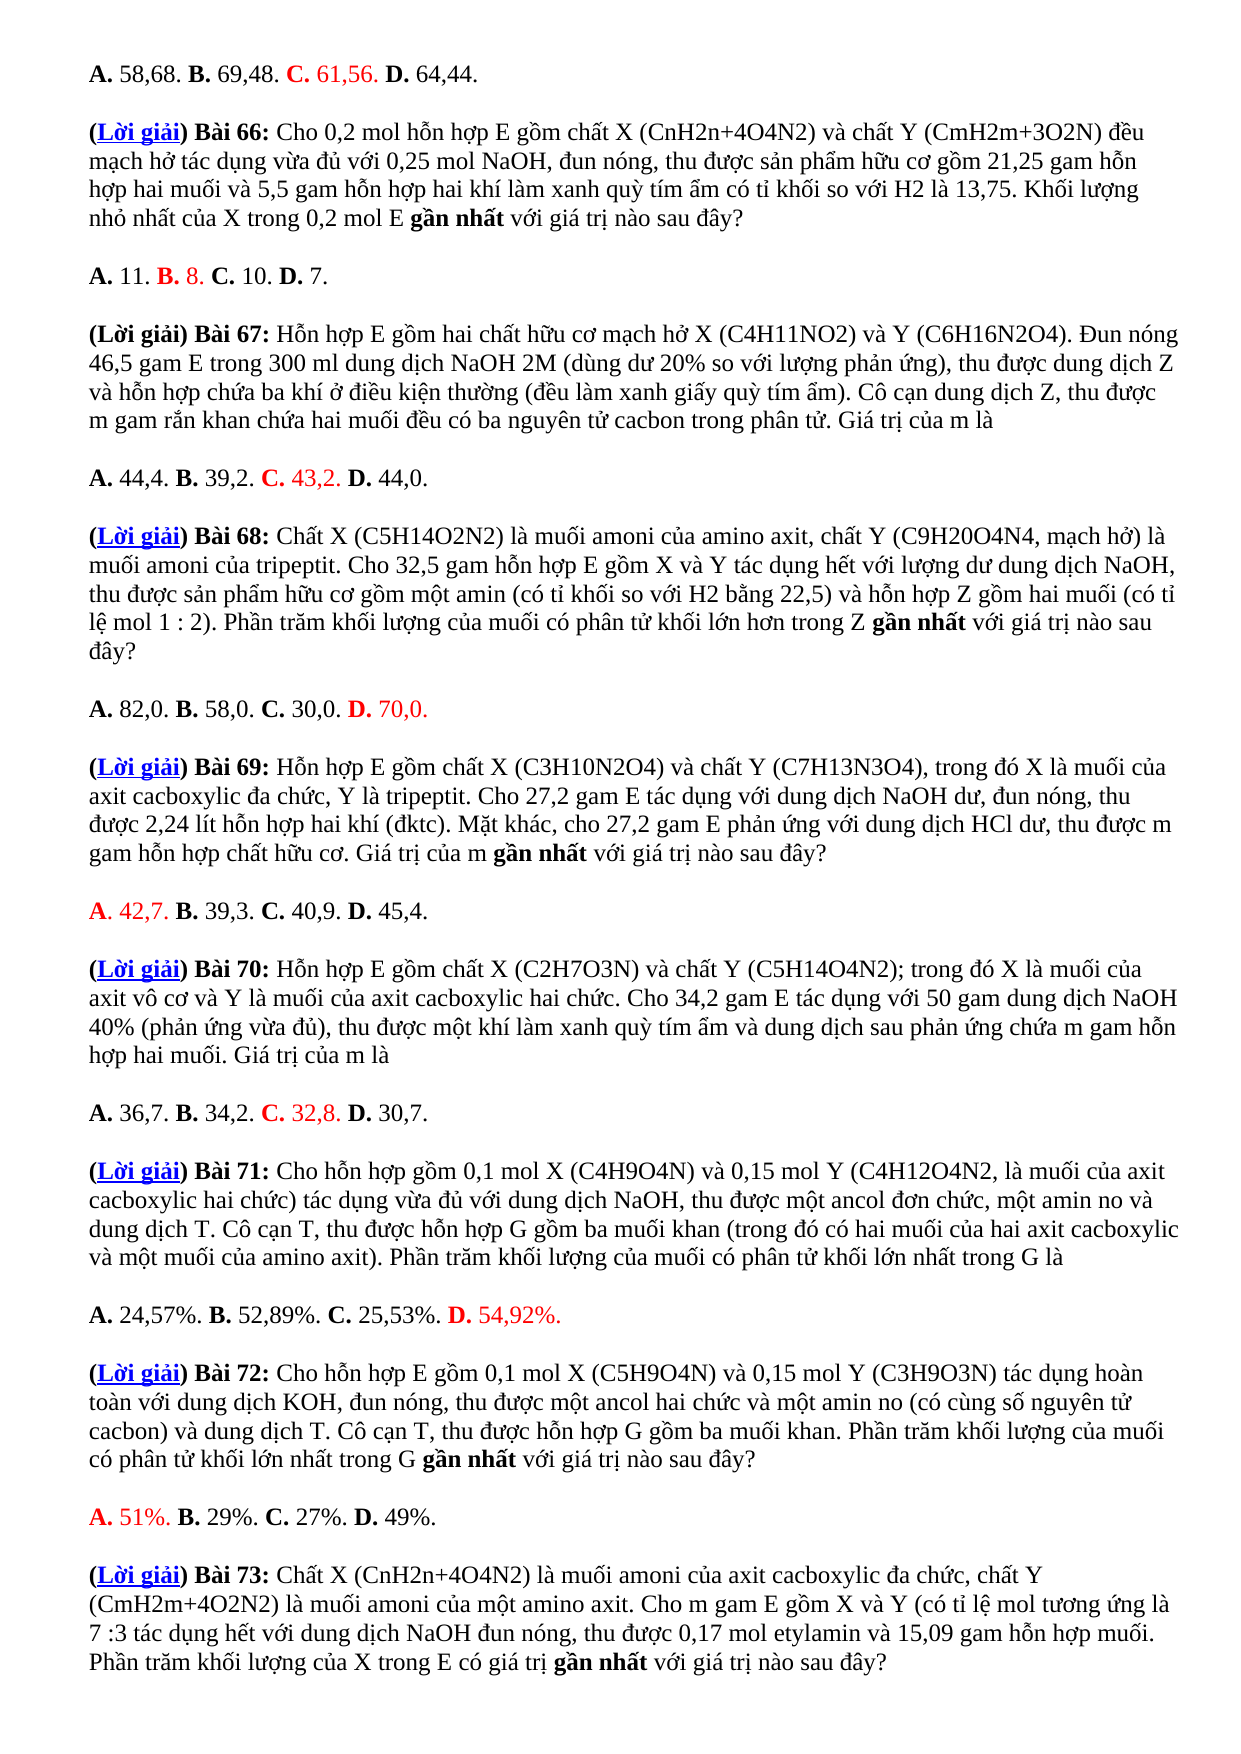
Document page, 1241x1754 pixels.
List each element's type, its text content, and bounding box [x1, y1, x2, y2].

text (Lời giải) Bài 72: Cho hỗn hợp E gồm 0,1 mol X (C5H9O4N) và 0,15 mol Y (C3H9O3N) tác dụng hoàn toàn với dung dịch KOH, đun nóng, thu được một ancol hai chức và một amin no (có cùng số nguyên tử cacbon) và dung dịch T. Cô cạn T, thu được hỗn hợp G gồm ba muối khan. Phần trăm khối lượng của muối có phân tử khối lớn nhất trong G gần nhất với giá trị nào sau đây? [89, 1358, 1181, 1473]
text A. 11. B. 8. C. 10. D. 7. [89, 261, 1181, 290]
text A. 24,57%. B. 52,89%. C. 25,53%. D. 54,92%. [89, 1300, 1181, 1329]
text A. 58,68. B. 69,48. C. 61,56. D. 64,44. [89, 59, 1181, 88]
text A. 51%. B. 29%. C. 27%. D. 49%. [89, 1502, 1181, 1531]
text (Lời giải) Bài 66: Cho 0,2 mol hỗn hợp E gồm chất X (CnH2n+4O4N2) và chất Y (CmH2m+3O2N) đều mạch hở tác dụng vừa đủ với 0,25 mol NaOH, đun nóng, thu được sản phẩm hữu cơ gồm 21,25 gam hỗn hợp hai muối và 5,5 gam hỗn hợp hai khí làm xanh quỳ tím ẩm có tỉ khối so với H2 là 13,75. Khối lượng nhỏ nhất của X trong 0,2 mol E gần nhất với giá trị nào sau đây? [89, 117, 1181, 232]
text (Lời giải) Bài 70: Hỗn hợp E gồm chất X (C2H7O3N) và chất Y (C5H14O4N2); trong đó X là muối của axit vô cơ và Y là muối của axit cacboxylic hai chức. Cho 34,2 gam E tác dụng với 50 gam dung dịch NaOH 40% (phản ứng vừa đủ), thu được một khí làm xanh quỳ tím ẩm và dung dịch sau phản ứng chứa m gam hỗn hợp hai muối. Giá trị của m là [89, 954, 1181, 1069]
text A. 44,4. B. 39,2. C. 43,2. D. 44,0. [89, 463, 1181, 492]
text (Lời giải) Bài 67: Hỗn hợp E gồm hai chất hữu cơ mạch hở X (C4H11NO2) và Y (C6H16N2O4). Đun nóng 46,5 gam E trong 300 ml dung dịch NaOH 2M (dùng dư 20% so với lượng phản ứng), thu được dung dịch Z và hỗn hợp chứa ba khí ở điều kiện thường (đều làm xanh giấy quỳ tím ẩm). Cô cạn dung dịch Z, thu được m gam rắn khan chứa hai muối đều có ba nguyên tử cacbon trong phân tử. Giá trị của m là [89, 319, 1181, 434]
text A. 36,7. B. 34,2. C. 32,8. D. 30,7. [89, 1098, 1181, 1127]
text (Lời giải) Bài 69: Hỗn hợp E gồm chất X (C3H10N2O4) và chất Y (C7H13N3O4), trong đó X là muối của axit cacboxylic đa chức, Y là tripeptit. Cho 27,2 gam E tác dụng với dung dịch NaOH dư, đun nóng, thu được 2,24 lít hỗn hợp hai khí (đktc). Mặt khác, cho 27,2 gam E phản ứng với dung dịch HCl dư, thu được m gam hỗn hợp chất hữu cơ. Giá trị của m gần nhất với giá trị nào sau đây? [89, 752, 1181, 867]
text A. 82,0. B. 58,0. C. 30,0. D. 70,0. [89, 694, 1181, 723]
text (Lời giải) Bài 68: Chất X (C5H14O2N2) là muối amoni của amino axit, chất Y (C9H20O4N4, mạch hở) là muối amoni của tripeptit. Cho 32,5 gam hỗn hợp E gồm X và Y tác dụng hết với lượng dư dung dịch NaOH, thu được sản phẩm hữu cơ gồm một amin (có tỉ khối so với H2 bằng 22,5) và hỗn hợp Z gồm hai muối (có tỉ lệ mol 1 : 2). Phần trăm khối lượng của muối có phân tử khối lớn hơn trong Z gần nhất với giá trị nào sau đây? [89, 521, 1181, 665]
text A. 42,7. B. 39,3. C. 40,9. D. 45,4. [89, 896, 1181, 925]
text (Lời giải) Bài 71: Cho hỗn hợp gồm 0,1 mol X (C4H9O4N) và 0,15 mol Y (C4H12O4N2, là muối của axit cacboxylic hai chức) tác dụng vừa đủ với dung dịch NaOH, thu được một ancol đơn chức, một amin no và dung dịch T. Cô cạn T, thu được hỗn hợp G gồm ba muối khan (trong đó có hai muối của hai axit cacboxylic và một muối của amino axit). Phần trăm khối lượng của muối có phân tử khối lớn nhất trong G là [89, 1156, 1181, 1271]
text (Lời giải) Bài 73: Chất X (CnH2n+4O4N2) là muối amoni của axit cacboxylic đa chức, chất Y (CmH2m+4O2N2) là muối amoni của một amino axit. Cho m gam E gồm X và Y (có tỉ lệ mol tương ứng là 7 :3 tác dụng hết với dung dịch NaOH đun nóng, thu được 0,17 mol etylamin và 15,09 gam hỗn hợp muối. Phần trăm khối lượng của X trong E có giá trị gần nhất với giá trị nào sau đây? [89, 1560, 1181, 1675]
